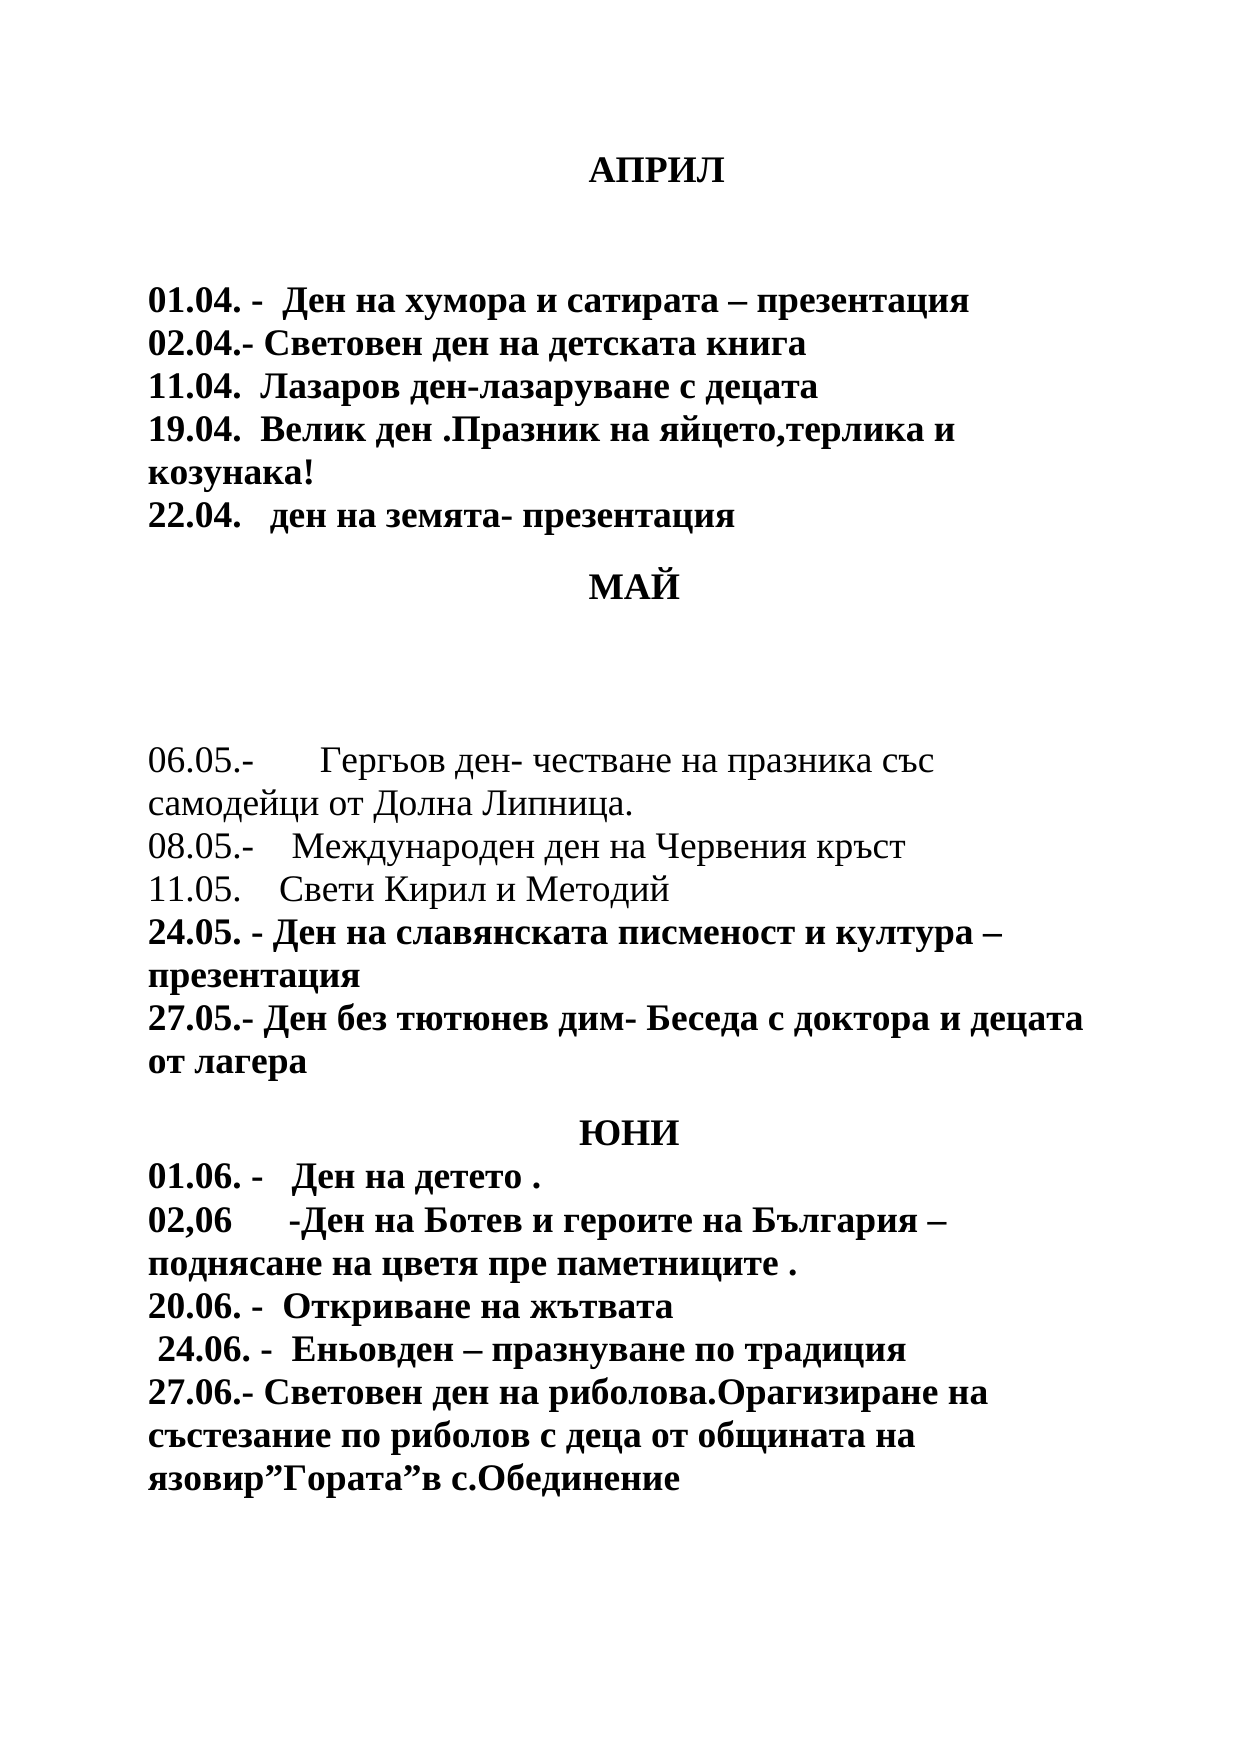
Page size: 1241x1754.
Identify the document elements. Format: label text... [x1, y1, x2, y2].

text 01.06. - Ден на детето . [148, 1154, 1093, 1197]
text 11.05. Свети Кирил и Методий [148, 866, 1093, 909]
text 02.04.- Световен ден на детската книга [148, 320, 1093, 363]
text ЮНИ [148, 1111, 1093, 1154]
text 27.05.- Ден без тютюнев дим- Беседа с доктора и децата от лагера [148, 996, 1093, 1082]
text 08.05.- Международен ден на Червения кръст [148, 823, 1093, 866]
text 11.04. Лазаров ден-лазаруване с децата [148, 363, 1093, 406]
text 01.04. - Ден на хумора и сатирата – презентация [148, 277, 1093, 320]
text 06.05.- Гергьов ден- честване на празника със самодейци от Долна Липница. [148, 737, 1093, 823]
text МАЙ [148, 564, 1093, 608]
text 20.06. - Откриване на жътвата [148, 1283, 1093, 1326]
text 24.06. - Еньовден – празнуване по традиция [148, 1326, 1093, 1369]
text 19.04. Велик ден .Празник на яйцето,терлика и козунака! [148, 406, 1093, 493]
text 02,06 -Ден на Ботев и героите на България – поднясане на цветя пре паметниците . [148, 1197, 1093, 1283]
text 22.04. ден на земята- презентация [148, 493, 1093, 536]
text 24.05. - Ден на славянската писменост и култура – презентация [148, 909, 1093, 996]
text АПРИЛ [148, 148, 1093, 191]
text 27.06.- Световен ден на риболова.Орагизиране на състезание по риболов с деца от общината на язовир”Гората”в с.Обединение [148, 1369, 1093, 1499]
